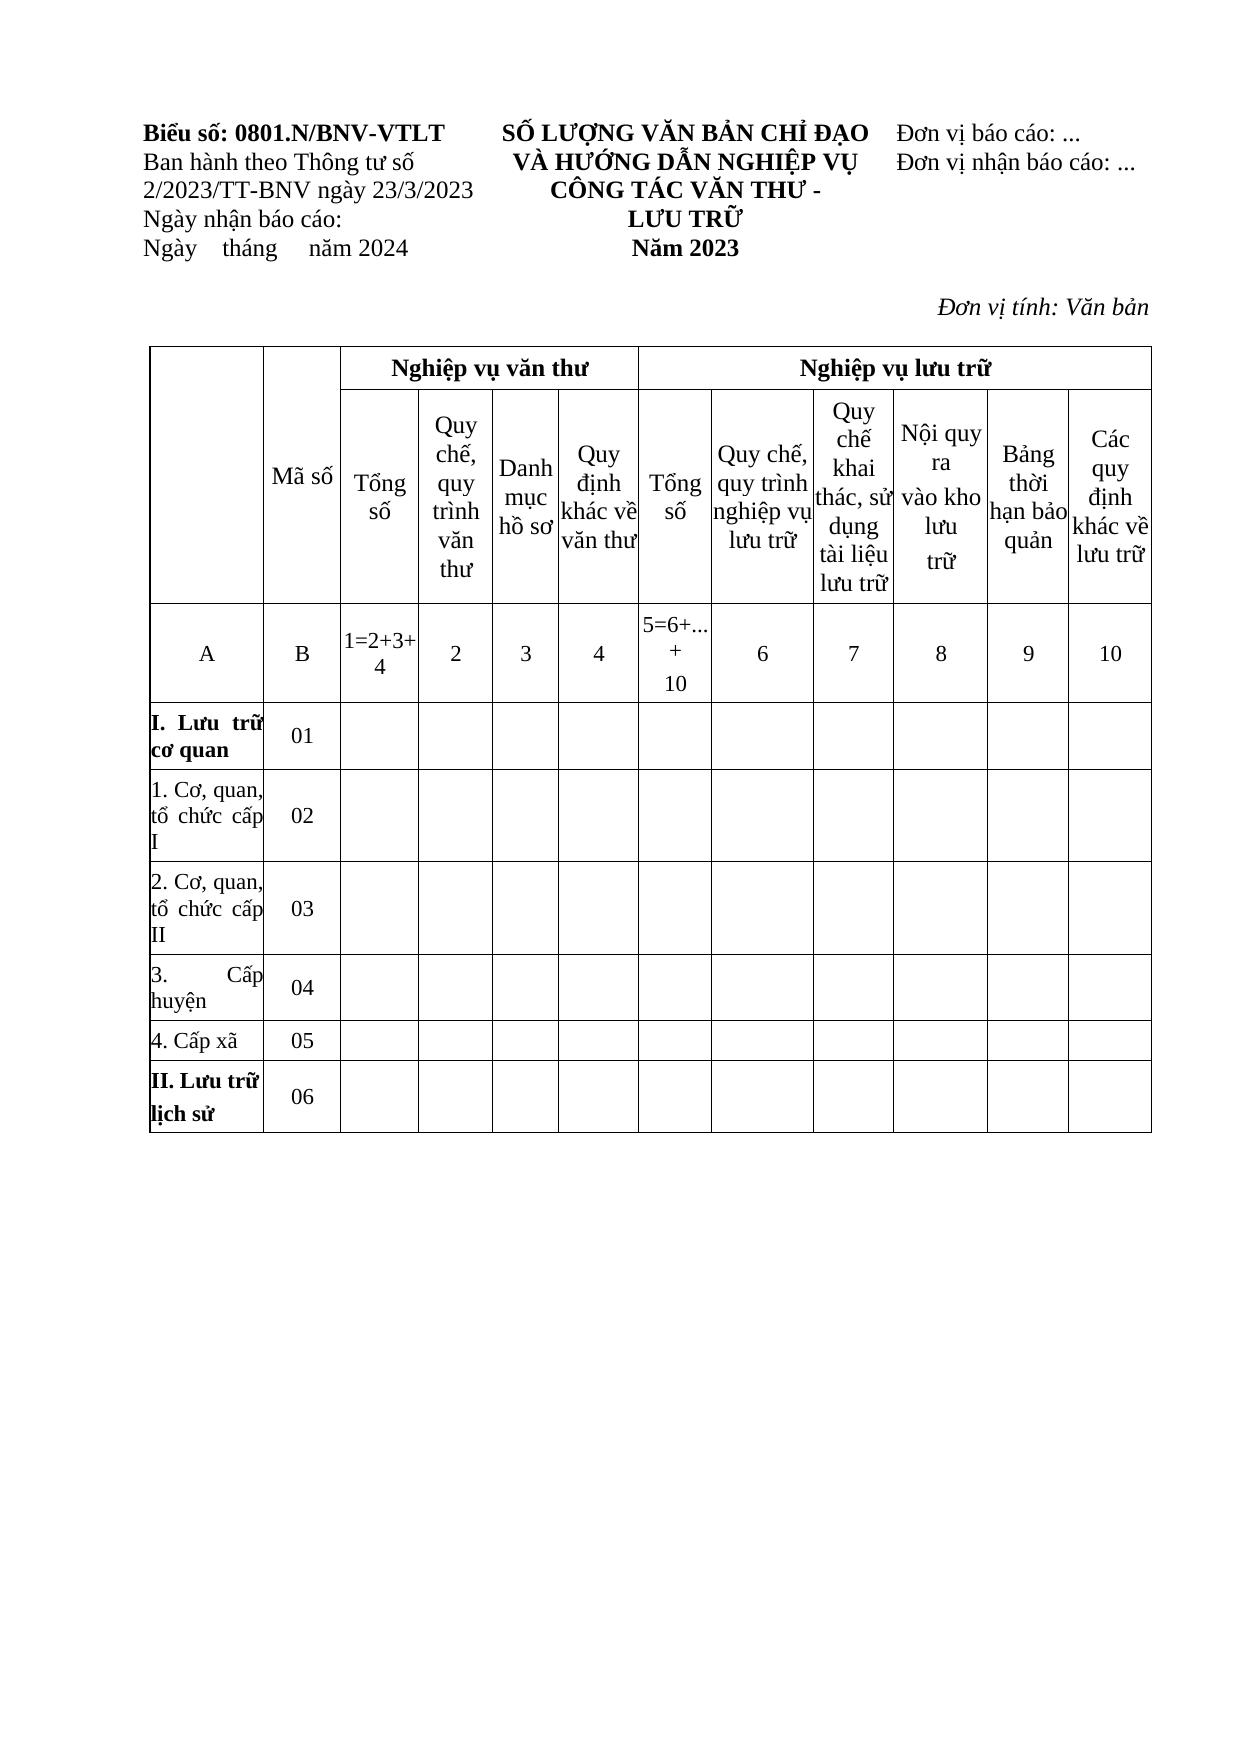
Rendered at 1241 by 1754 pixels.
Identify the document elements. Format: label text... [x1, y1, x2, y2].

table_cell Quy chế khai thác, sử dụng tài liệu lưu trữ [814, 390, 893, 603]
text Đơn vị tính: Văn bản [150, 292, 1152, 321]
table_cell [419, 770, 492, 861]
table_cell 2 [419, 604, 492, 702]
table_cell 2. Cơ, quan, tổ chức cấp II [151, 921, 263, 954]
table_cell [639, 703, 711, 768]
table_header SỐ LƯỢNG VĂN BẢN CHỈ ĐẠO VÀ HƯỚNG DẪN NGHIỆP VỤ CÔNG TÁC VĂN THƯ - LƯU TRỮ Năm 2023 [486, 118, 885, 292]
table_cell Quy chế, quy trình nghiệp vụ lưu trữ [712, 390, 813, 603]
table_cell [341, 1021, 418, 1060]
table_cell [559, 703, 638, 768]
table_cell [712, 862, 813, 954]
table_cell [814, 862, 893, 954]
table_cell 02 [264, 770, 340, 861]
table_cell 03 [264, 862, 340, 954]
table_cell [639, 1061, 711, 1132]
table_cell [1069, 862, 1151, 954]
table_cell [894, 955, 987, 1020]
table_cell Quy định khác về văn thư [559, 390, 638, 603]
table_cell 01 [264, 703, 340, 768]
table_cell 04 [264, 955, 340, 1020]
table_header Nghiệp vụ lưu trữ [639, 347, 1151, 388]
table_cell [493, 862, 558, 954]
table_cell 5=6+...+ 10 [639, 604, 711, 702]
table_cell [712, 1061, 813, 1132]
table_cell [814, 1021, 893, 1060]
table_cell [419, 1021, 492, 1060]
table_cell [1069, 703, 1151, 768]
table_cell [493, 703, 558, 768]
table_cell 05 [264, 1021, 340, 1060]
table_cell [712, 703, 813, 768]
table_cell Nội quy ra vào kho lưu trữ [894, 390, 987, 603]
table_cell [341, 955, 418, 1020]
table_cell [559, 862, 638, 954]
table_cell [1069, 1021, 1151, 1060]
table_cell [493, 770, 558, 861]
table_cell 1. Cơ, quan, tổ chức cấp I [151, 828, 263, 861]
table_cell [493, 1021, 558, 1060]
table_cell [419, 1061, 492, 1132]
table_cell [559, 1061, 638, 1132]
table_cell [894, 770, 987, 861]
table_cell [894, 862, 987, 954]
table_cell [814, 955, 893, 1020]
table_cell Tổng số [341, 390, 418, 603]
table_cell Tổng số [639, 390, 711, 603]
table_cell 10 [1069, 604, 1151, 702]
table_cell 4 [559, 604, 638, 702]
table_cell [988, 770, 1068, 861]
table_cell 3. Cấp huyện [151, 987, 263, 1020]
table_cell 1=2+3+4 [341, 604, 418, 702]
table_cell [894, 1021, 987, 1060]
table_cell [419, 703, 492, 768]
table_cell I. Lưu trữ cơ quan [151, 736, 263, 768]
table_cell [639, 955, 711, 1020]
table_cell [559, 770, 638, 861]
table_header [151, 347, 263, 603]
table_cell [988, 703, 1068, 768]
table_cell B [264, 604, 340, 702]
table_cell [988, 1061, 1068, 1132]
table_cell [894, 1061, 987, 1132]
table_cell Danh mục hồ sơ [493, 390, 558, 603]
table_cell [814, 770, 893, 861]
table_cell A [151, 604, 263, 702]
table_cell 7 [814, 604, 893, 702]
table_cell 8 [894, 604, 987, 702]
table_cell [639, 1021, 711, 1060]
table_cell [814, 703, 893, 768]
table_header Biểu số: 0801.N/BNV-VTLT Ban hành theo Thông tư số 2/2023/TT-BNV ngày 23/3/2023 Ngày nhận báo cáo: Ngày tháng năm 2024 [132, 118, 486, 292]
table_cell [712, 1021, 813, 1060]
table_cell [988, 955, 1068, 1020]
table_cell [988, 862, 1068, 954]
table_cell [419, 955, 492, 1020]
table_cell [1069, 1061, 1151, 1132]
table_cell [639, 770, 711, 861]
table_cell [559, 955, 638, 1020]
table_cell [419, 862, 492, 954]
table_cell [1069, 955, 1151, 1020]
table_cell [341, 770, 418, 861]
table_cell Quy chế, quy trình văn thư [419, 390, 492, 603]
table_cell [1069, 770, 1151, 861]
table_cell [639, 862, 711, 954]
table_cell [814, 1061, 893, 1132]
table_cell [894, 703, 987, 768]
table_header Đơn vị báo cáo: ... Đơn vị nhận báo cáo: ... [885, 118, 1151, 292]
table_cell [712, 955, 813, 1020]
table_cell [341, 1061, 418, 1132]
table_cell 6 [712, 604, 813, 702]
table_cell II. Lưu trữ lịch sử [151, 1061, 263, 1132]
table_cell [493, 1061, 558, 1132]
table_cell [341, 862, 418, 954]
table_cell 4. Cấp xã [151, 1021, 263, 1060]
table_cell 9 [988, 604, 1068, 702]
table_cell Bảng thời hạn bảo quản [988, 390, 1068, 603]
table_cell 06 [264, 1061, 340, 1132]
table_cell [712, 770, 813, 861]
table_header Nghiệp vụ văn thư [341, 347, 638, 388]
table_header Mã số [264, 347, 340, 603]
table_cell 3 [493, 604, 558, 702]
table_cell [493, 955, 558, 1020]
table_cell [988, 1021, 1068, 1060]
table_cell [341, 703, 418, 768]
table_cell [559, 1021, 638, 1060]
table_cell Các quy định khác về lưu trữ [1069, 390, 1151, 603]
